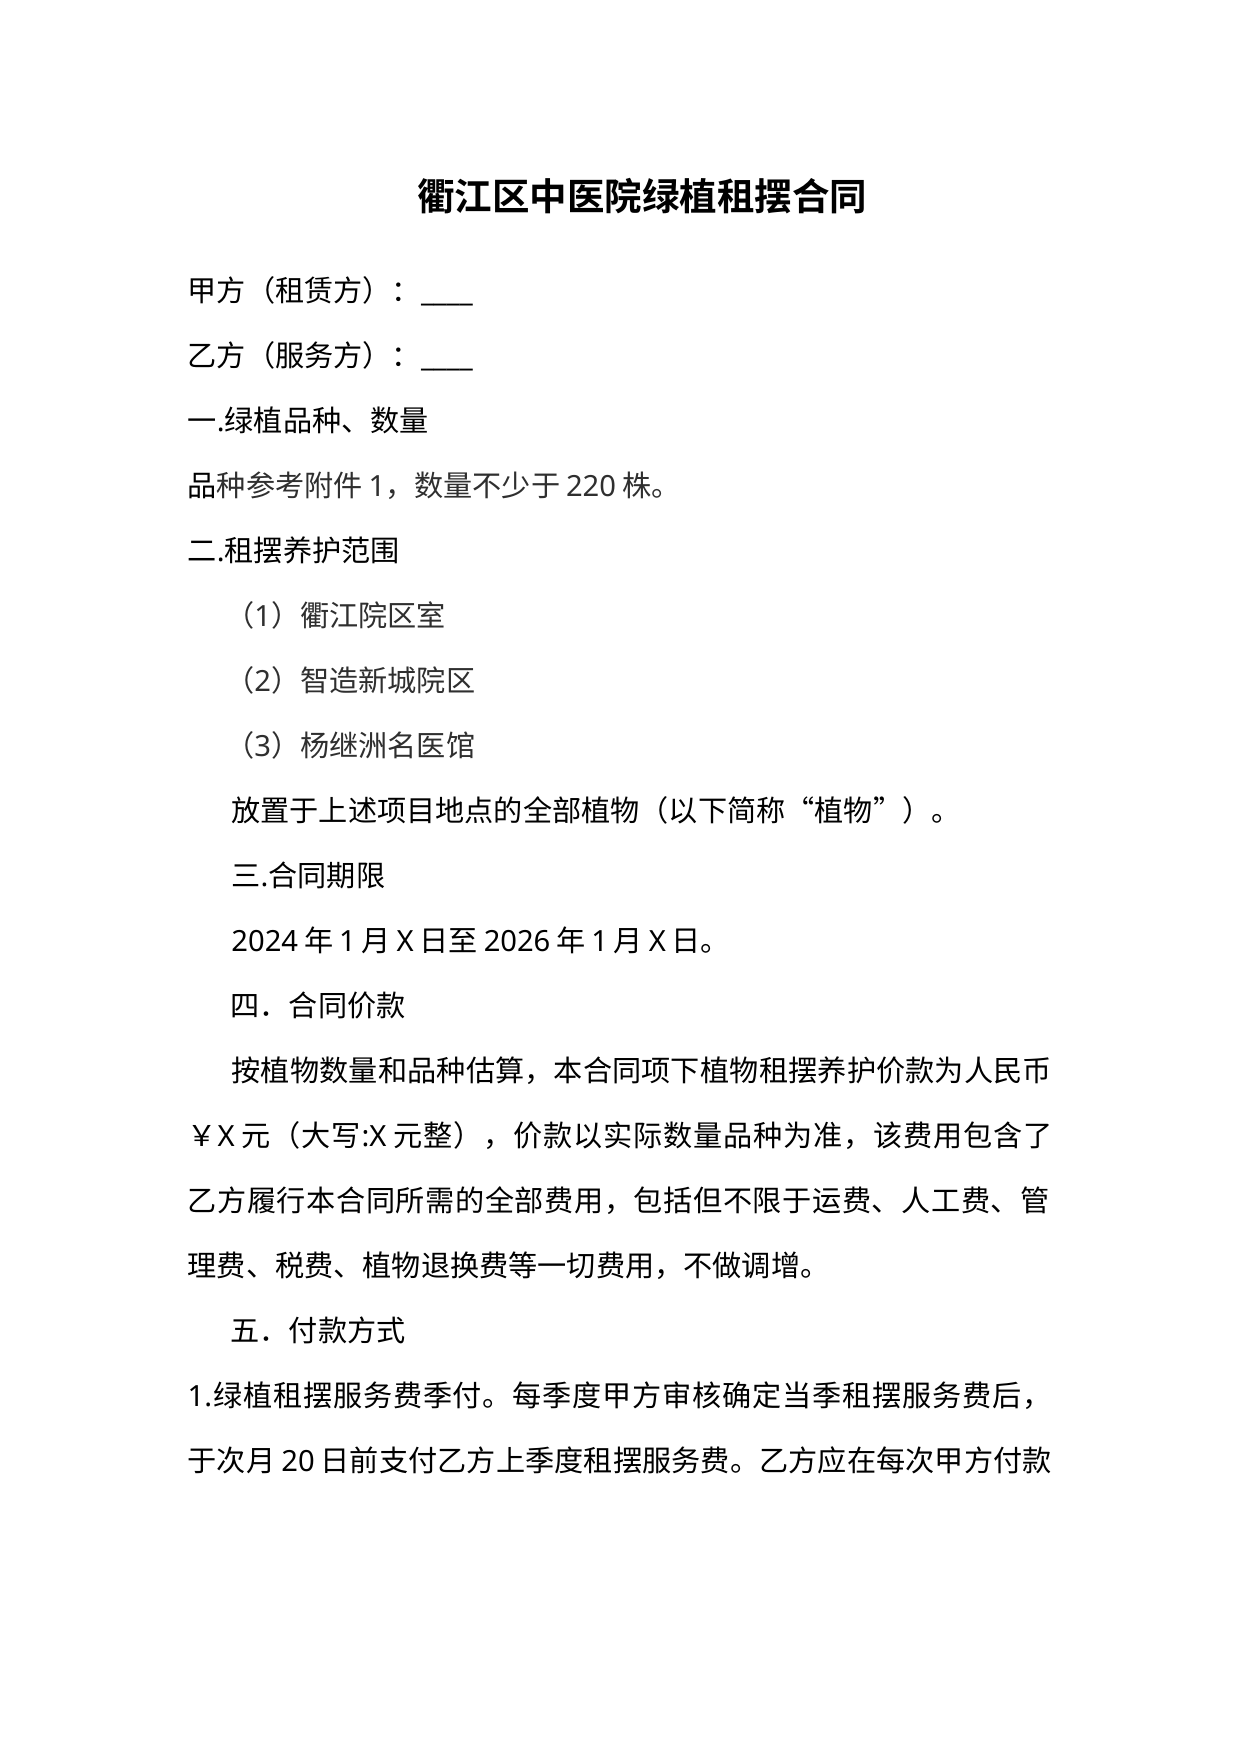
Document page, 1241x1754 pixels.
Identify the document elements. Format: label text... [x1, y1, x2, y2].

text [187, 1361, 1053, 1491]
text 四．合同价款 [187, 971, 1053, 1036]
text 品种参考附件1，数量不少于220株。 [187, 451, 1053, 516]
list （2）智造新城院区 [225, 646, 1053, 711]
list （1）衢江院区室 [225, 581, 1053, 646]
text 一.绿植品种、数量 [187, 386, 1053, 451]
text 三.合同期限 [187, 841, 1053, 906]
text 按植物数量和品种估算，本合同项下植物租摆养护价款为人民币￥X元（大写:X元整），价款以实际数量品种为准，该费用包含了乙方履行本合同所需的全部费用，包括但不限于运费、人工费、管理费、税费、植物退换费等一切费用，不做调增。 [187, 1036, 1053, 1296]
text 放置于上述项目地点的全部植物（以下简称“植物”）。 [187, 776, 1053, 841]
list （3）杨继洲名医馆 [225, 711, 1053, 776]
list 付款方式 [230, 1296, 1053, 1361]
text 衢江区中医院绿植租摆合同 [187, 162, 1053, 227]
text 二.租摆养护范围 [187, 516, 1053, 581]
text 甲方（租赁方）：____ [187, 256, 1053, 321]
text 乙方（服务方）：____ [187, 321, 1053, 386]
text 2024年1月X日至2026年1月X日。 [187, 906, 1053, 971]
